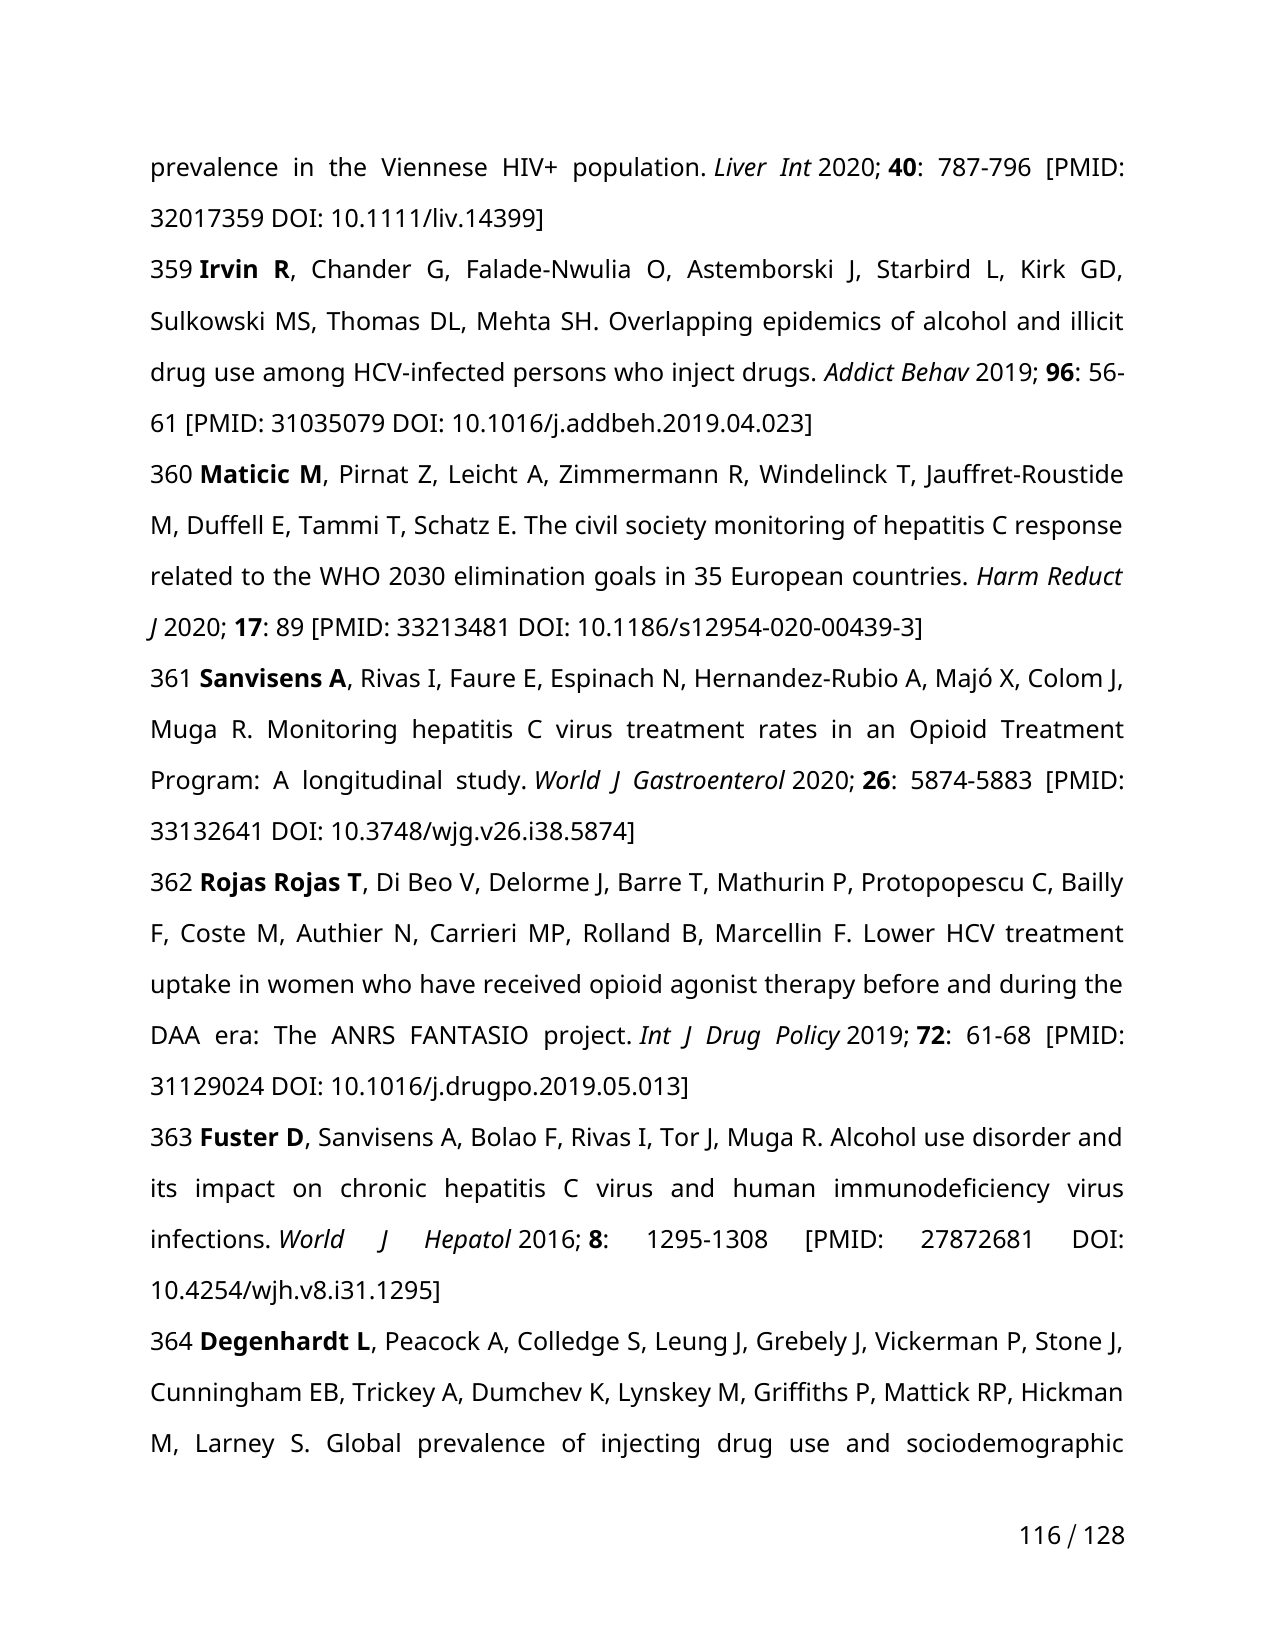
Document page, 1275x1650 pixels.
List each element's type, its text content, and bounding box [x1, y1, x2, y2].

text 361 Sanvisens A, Rivas I, Faure E, Espinach N, Hernandez-Rubio A, Majó X, Colom J, Muga R. Monitoring hepatitis C virus treatment rates in an Opioid Treatment Program: A longitudinal study. World J Gastroenterol 2020; 26: 5874-5883 [PMID: 33132641 DOI: 10.3748/wjg.v26.i38.5874] [150, 660, 1125, 848]
text 359 Irvin R, Chander G, Falade-Nwulia O, Astemborski J, Starbird L, Kirk GD, Sulkowski MS, Thomas DL, Mehta SH. Overlapping epidemics of alcohol and illicit drug use among HCV-infected persons who inject drugs. Addict Behav 2019; 96: 56-61 [PMID: 31035079 DOI: 10.1016/j.addbeh.2019.04.023] [150, 252, 1125, 439]
text 363 Fuster D, Sanvisens A, Bolao F, Rivas I, Tor J, Muga R. Alcohol use disorder and its impact on chronic hepatitis C virus and human immunodeficiency virus infections. World J Hepatol 2016; 8: 1295-1308 [PMID: 27872681 DOI: 10.4254/wjh.v8.i31.1295] [150, 1120, 1125, 1307]
text 360 Maticic M, Pirnat Z, Leicht A, Zimmermann R, Windelinck T, Jauffret-Roustide M, Duffell E, Tammi T, Schatz E. The civil society monitoring of hepatitis C response related to the WHO 2030 elimination goals in 35 European countries. Harm Reduct J 2020; 17: 89 [PMID: 33213481 DOI: 10.1186/s12954-020-00439-3] [150, 456, 1125, 643]
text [150, 150, 1125, 235]
text 362 Rojas Rojas T, Di Beo V, Delorme J, Barre T, Mathurin P, Protopopescu C, Bailly F, Coste M, Authier N, Carrieri MP, Rolland B, Marcellin F. Lower HCV treatment uptake in women who have received opioid agonist therapy before and during the DAA era: The ANRS FANTASIO project. Int J Drug Policy 2019; 72: 61-68 [PMID: 31129024 DOI: 10.1016/j.drugpo.2019.05.013] [150, 864, 1125, 1103]
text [150, 1324, 1125, 1460]
